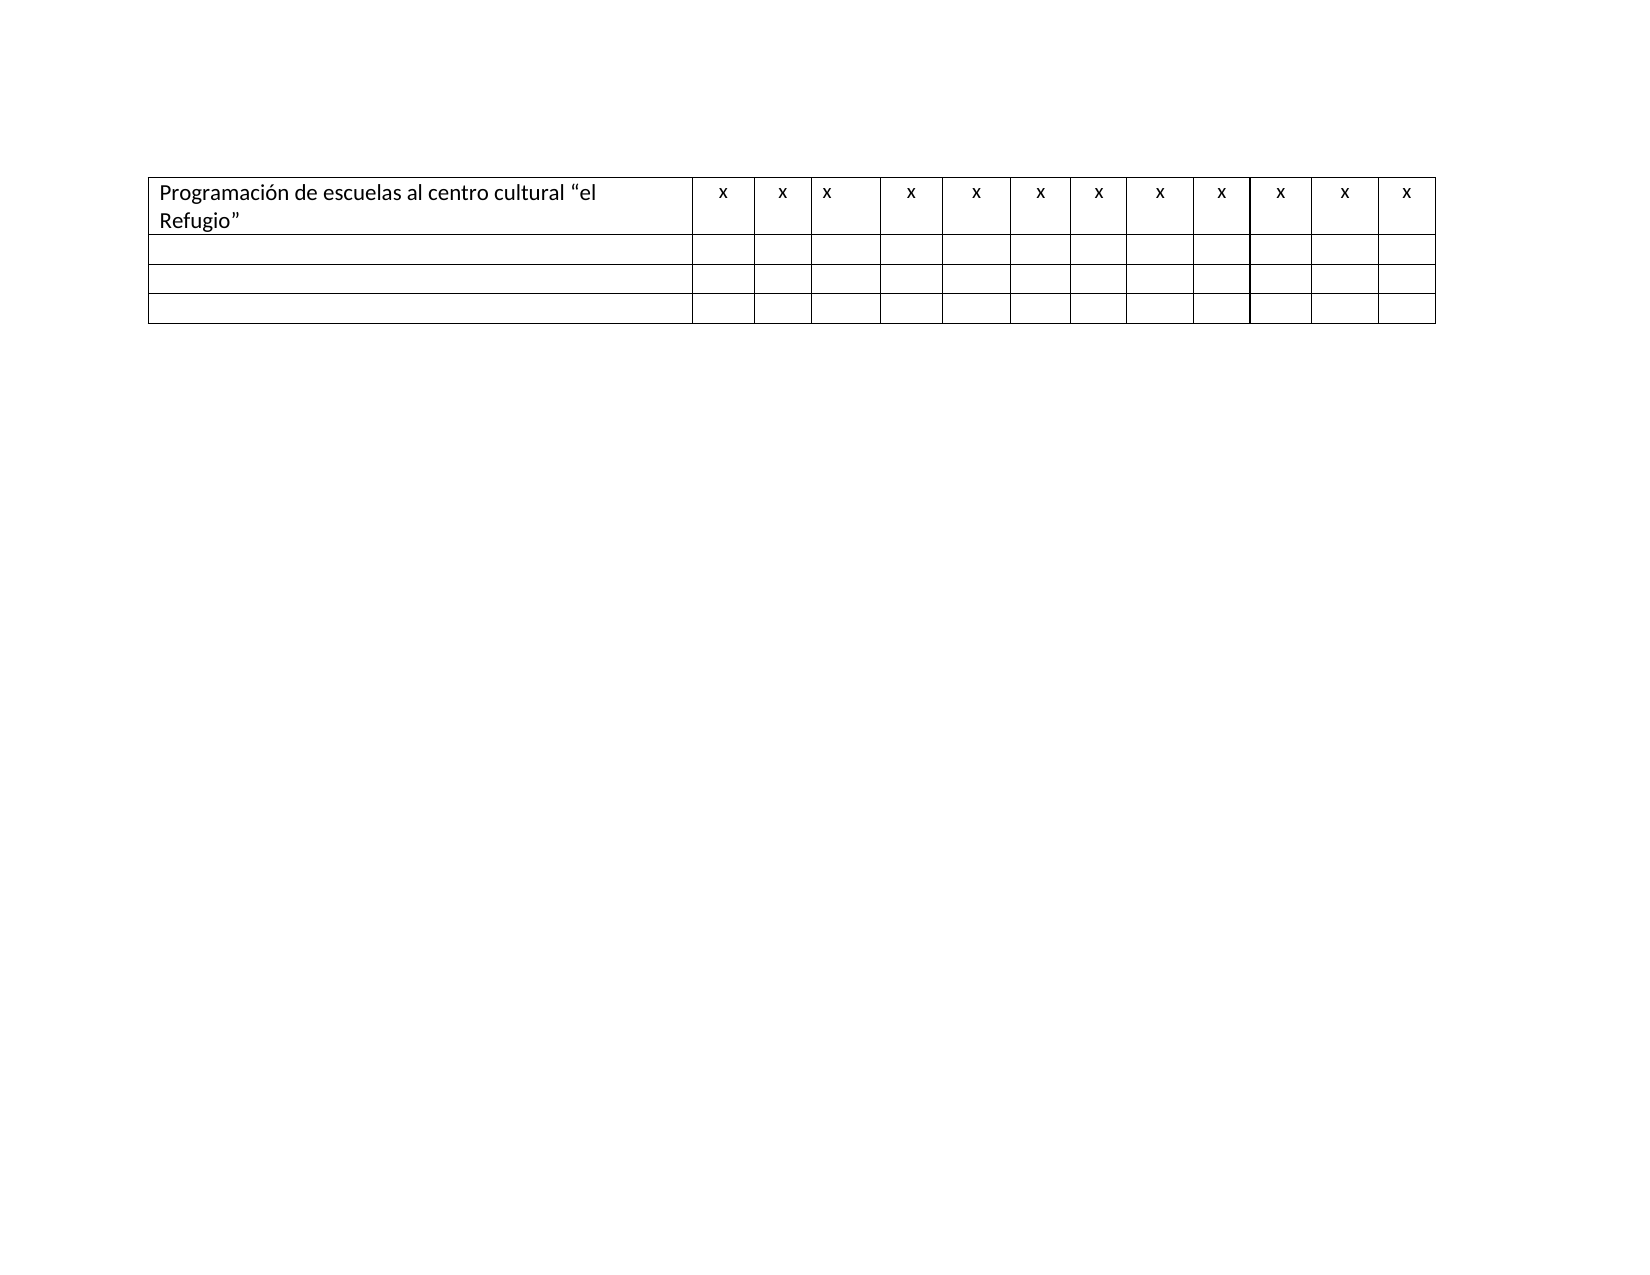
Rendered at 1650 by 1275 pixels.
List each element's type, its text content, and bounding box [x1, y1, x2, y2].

table_cell x [1071, 178, 1126, 234]
table_cell x [1011, 178, 1070, 234]
table_cell Programación de escuelas al centro cultural “el Refugio” [149, 178, 692, 234]
table_cell [149, 265, 692, 293]
table_cell [1127, 235, 1193, 264]
table_cell [1251, 235, 1311, 264]
table_cell [149, 294, 692, 323]
table_cell [1071, 294, 1126, 323]
table_cell [1251, 265, 1311, 293]
table_cell x [1251, 178, 1311, 234]
table_cell x [1312, 178, 1378, 234]
table_cell [1379, 235, 1435, 264]
table_cell [1379, 294, 1435, 323]
table_cell x [755, 178, 811, 234]
table_cell [755, 235, 811, 264]
table_cell [1194, 265, 1249, 293]
table_cell [755, 294, 811, 323]
table_cell [881, 235, 942, 264]
table_cell [1011, 235, 1070, 264]
table_cell x [812, 178, 880, 234]
table_cell [1312, 235, 1378, 264]
table_cell [812, 235, 880, 264]
table_cell [693, 265, 754, 293]
table_cell [943, 235, 1010, 264]
table_cell [1379, 265, 1435, 293]
table_cell [812, 294, 880, 323]
table_cell [693, 294, 754, 323]
table_cell [943, 294, 1010, 323]
table_cell [1127, 294, 1193, 323]
table_cell x [881, 178, 942, 234]
table_cell x [1127, 178, 1193, 234]
table_cell [881, 265, 942, 293]
table_cell [1071, 265, 1126, 293]
table_cell [881, 294, 942, 323]
table_cell [1127, 265, 1193, 293]
table_cell [755, 265, 811, 293]
table_cell [1312, 294, 1378, 323]
table_cell [1312, 265, 1378, 293]
table_cell [1011, 294, 1070, 323]
table_cell [1071, 235, 1126, 264]
table_cell [1011, 265, 1070, 293]
table_cell x [943, 178, 1010, 234]
table_cell [693, 235, 754, 264]
table_cell [812, 265, 880, 293]
table_cell x [1379, 178, 1435, 234]
table_cell [1251, 294, 1311, 323]
table_cell [149, 235, 692, 264]
table_cell [1194, 235, 1249, 264]
table_cell [1194, 294, 1249, 323]
table_cell x [1194, 178, 1249, 234]
table_cell x [693, 178, 754, 234]
table_cell [943, 265, 1010, 293]
